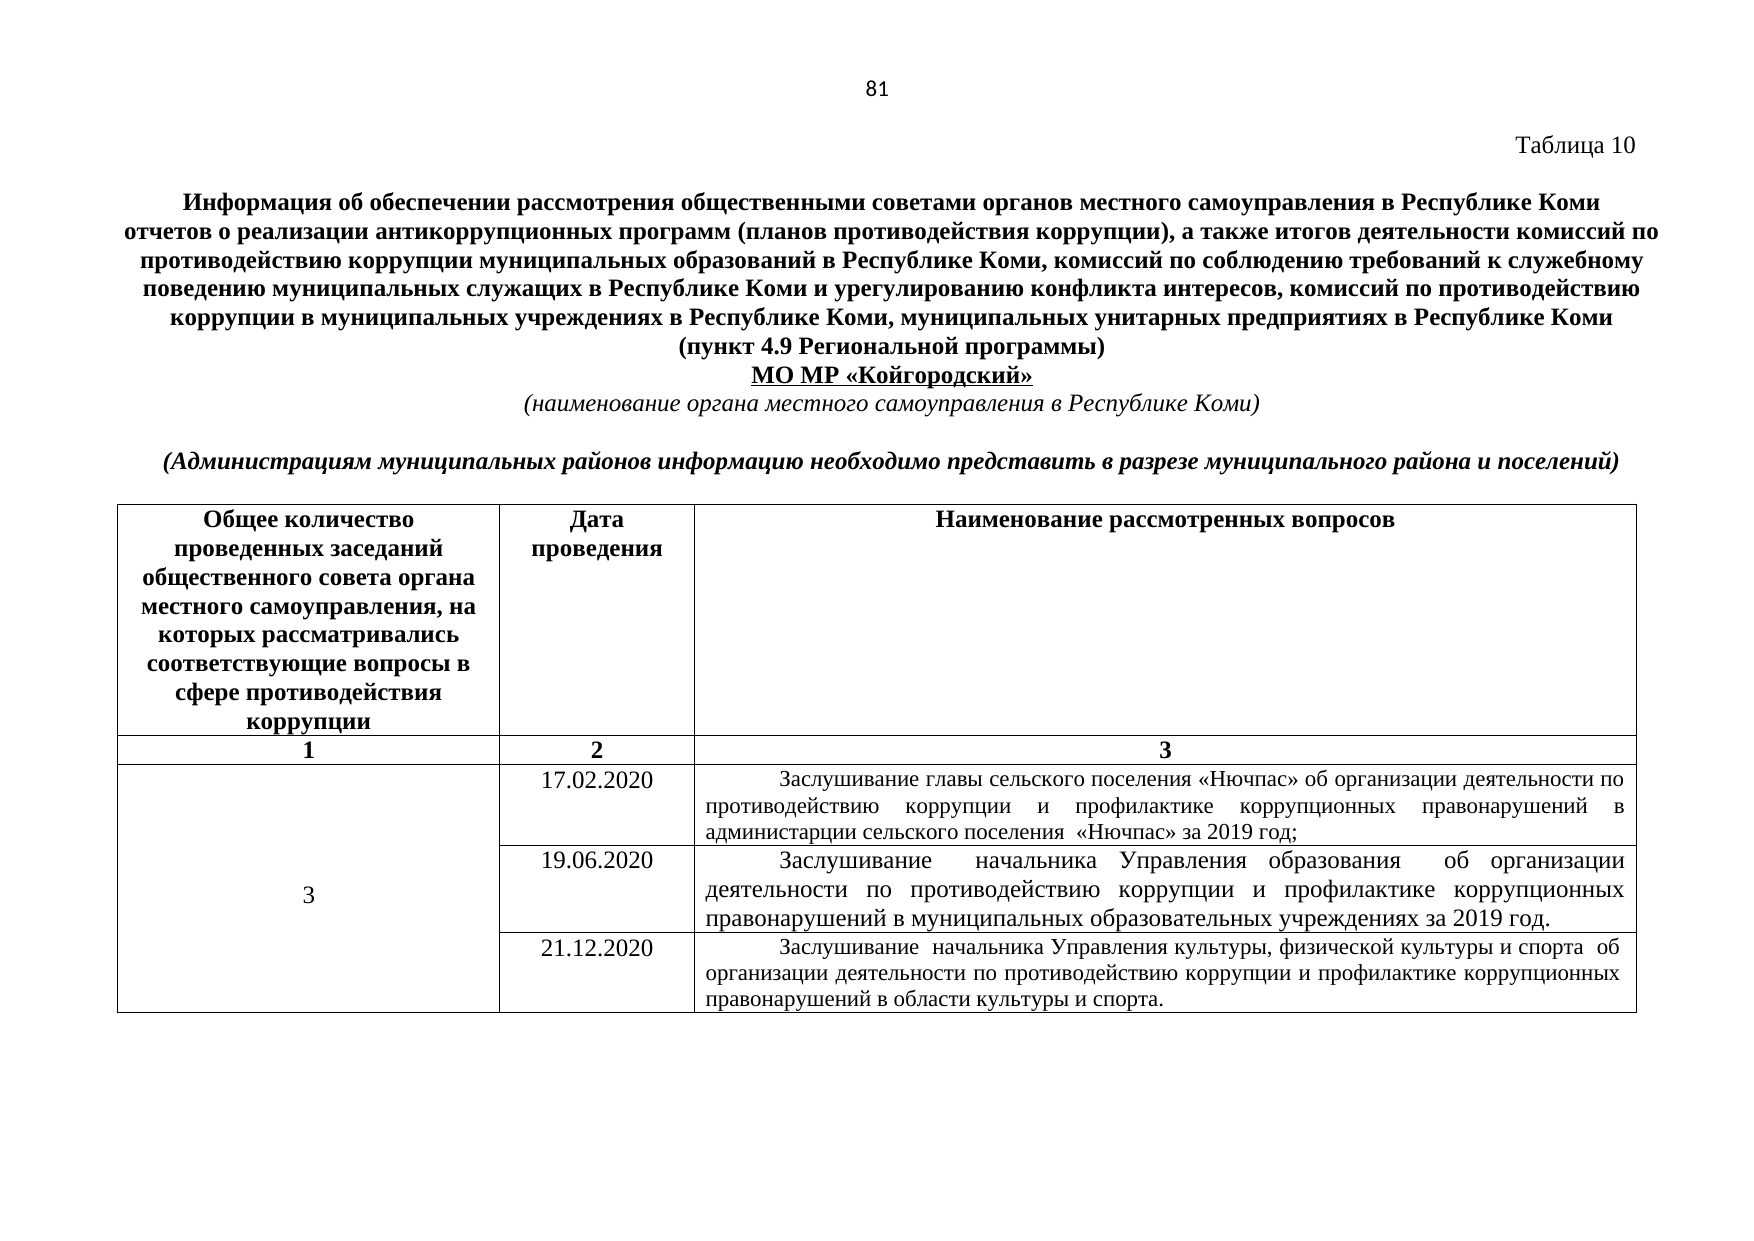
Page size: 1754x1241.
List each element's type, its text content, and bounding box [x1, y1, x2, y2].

table_cell 17.02.2020 [500, 765, 694, 844]
table_cell Заслушивание главы сельского поселения «Нючпас» об организации деятельности по противодействию коррупции и профилактике коррупционных правонарушений в администарции сельского поселения «Нючпас» за 2019 год; [695, 765, 1636, 844]
text (пункт 4.9 Региональной программы) [118, 331, 1665, 360]
text Информация об обеспечении рассмотрения общественными советами органов местного самоуправления в Республике Коми [118, 187, 1665, 216]
table_cell 19.06.2020 [500, 846, 694, 932]
table_header Дата проведения [500, 505, 694, 734]
table_header Наименование рассмотренных вопросов [695, 505, 1636, 734]
table_cell Заслушивание начальника Управления образования об организации деятельности по противодействию коррупции и профилактике коррупционных правонарушений в муниципальных образовательных учреждениях за 2019 год. [695, 846, 1636, 932]
table_header Общее количество проведенных заседаний общественного совета органа местного самоуправления, на которых рассматривались соответствующие вопросы в сфере противодействия коррупции [118, 505, 499, 734]
text МО МР «Койгородский» (наименование органа местного самоуправления в Республике Коми) [118, 360, 1665, 417]
table_cell 3 [695, 736, 1636, 764]
list (Администрациям муниципальных районов информацию необходимо представить в разрезе муниципального района и поселений) [148, 446, 1636, 475]
table_cell Заслушивание начальника Управления культуры, физической культуры и спорта об организации деятельности по противодействию коррупции и профилактике коррупционных правонарушений в области культуры и спорта. [695, 933, 1636, 1012]
table_cell 2 [500, 736, 694, 764]
text отчетов о реализации антикоррупционных программ (планов противодействия коррупции), а также итогов деятельности комиссий по противодействию коррупции муниципальных образований в Республике Коми, комиссий по соблюдению требований к служебному поведению муниципальных служащих в Республике Коми и урегулированию конфликта интересов, комиссий по противодействию коррупции в муниципальных учреждениях в Республике Коми, муниципальных унитарных предприятиях в Республике Коми [118, 216, 1665, 331]
text Таблица 10 [118, 130, 1636, 158]
table_cell 21.12.2020 [500, 933, 694, 1012]
table_cell 1 [118, 736, 499, 764]
table_cell 3 [118, 765, 499, 1012]
